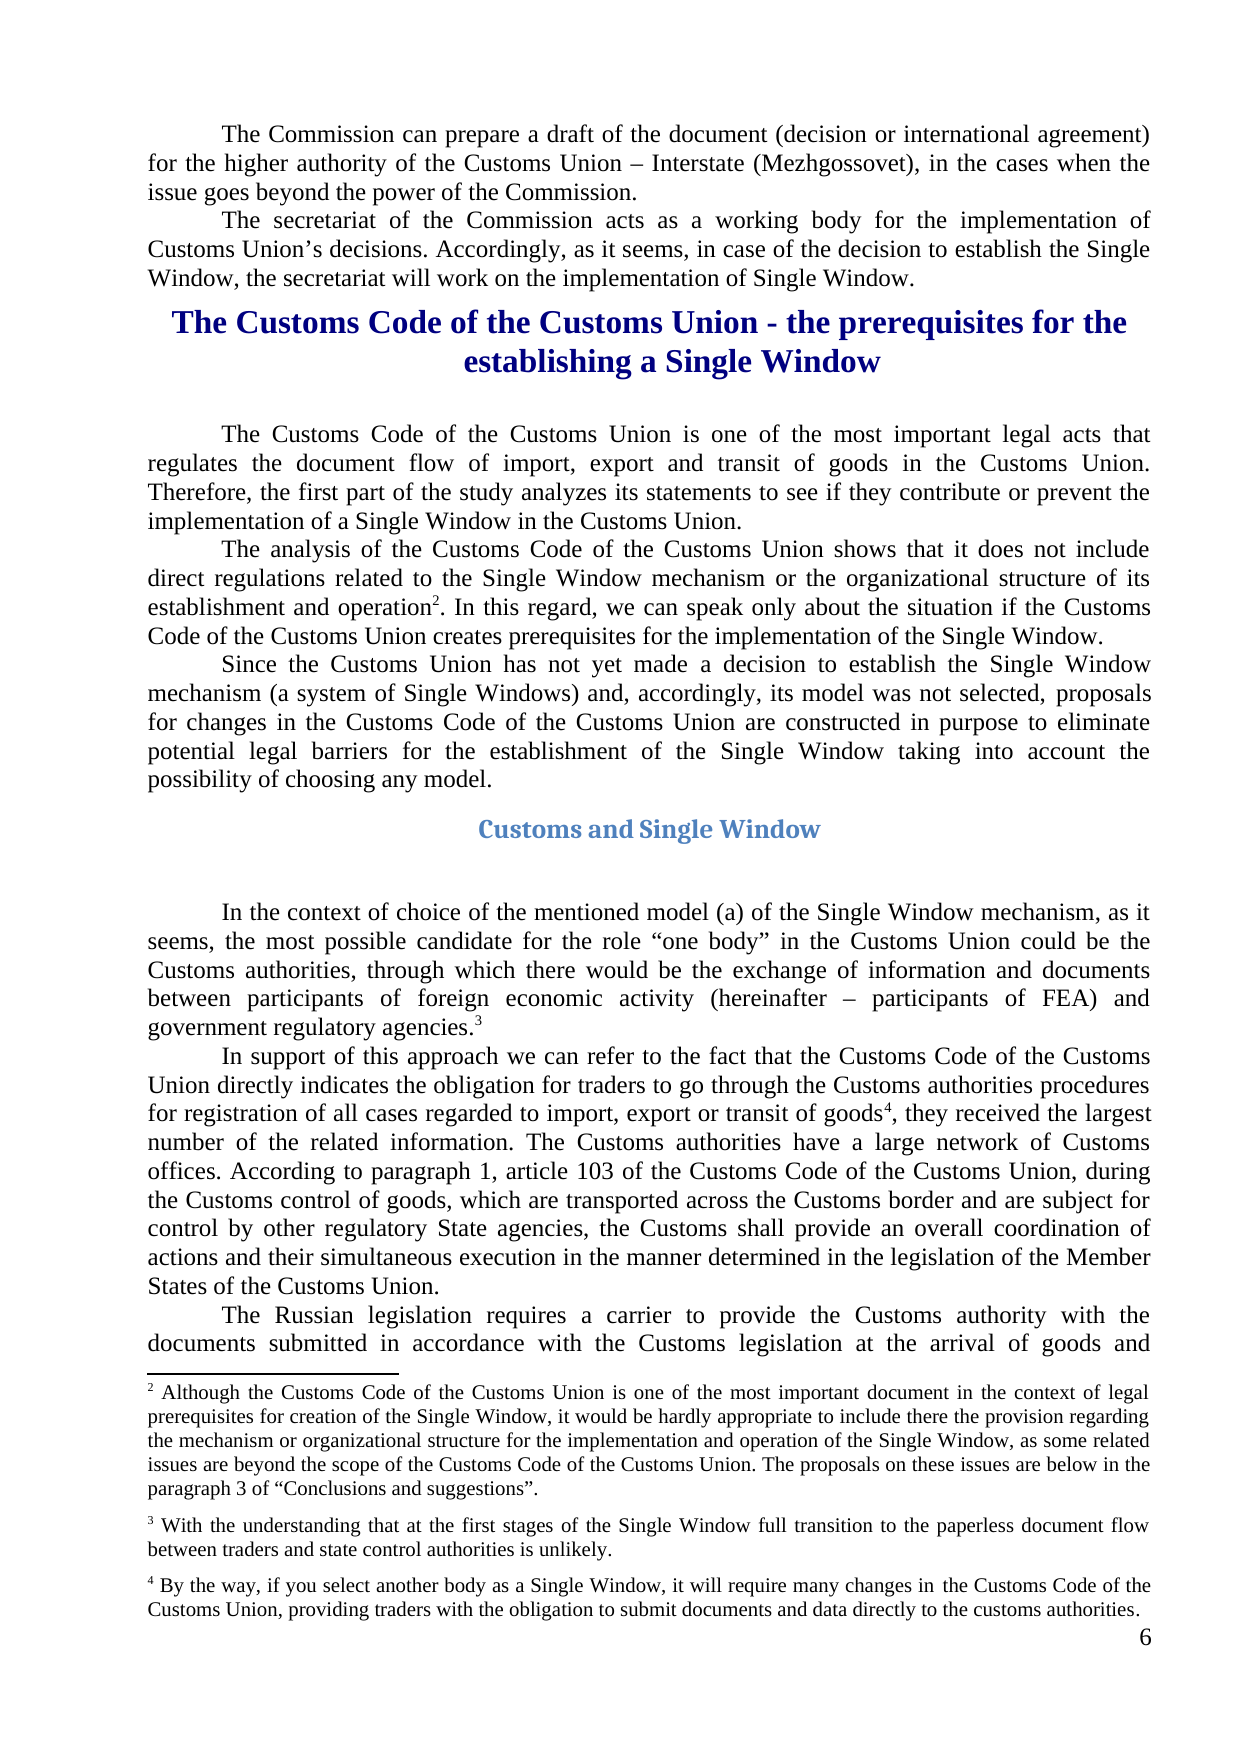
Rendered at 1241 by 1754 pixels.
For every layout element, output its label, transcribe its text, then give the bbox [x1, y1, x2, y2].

text The secretariat of the Commission acts as a working body for the implementation of Customs Union’s decisions. Accordingly, as it seems, in case of the decision to establish the Single Window, the secretariat will work on the implementation of Single Window. [147, 205, 1152, 292]
text Since the Customs Union has not yet made ​​a decision to establish the Single Window mechanism (a system of Single Windows) and, accordingly, its model was not selected, ​​proposals for changes in the Customs Code of the Customs Union are constructed in purpose to eliminate potential legal barriers for the establishment of the Single Window taking into account the possibility of choosing any model. [147, 649, 1152, 793]
subtitle Customs and Single Window [147, 814, 1152, 845]
text The Customs Code of the Customs Union is one of the most important legal acts that regulates the document flow of import, export and transit of goods in the Customs Union. Therefore, the first part of the study analyzes its statements to see if they contribute or prevent the implementation of a Single Window in the Customs Union. [147, 419, 1152, 534]
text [147, 1300, 1152, 1357]
text In support of this approach we can refer to the fact that the Customs Code of the Customs Union directly indicates the obligation for traders to go through the Customs authorities procedures for registration of all cases regarded to import, export or transit of goods, they received the largest number of the related information. The Customs authorities have a large network of Customs offices. According to paragraph 1, article 103 of the Customs Code of the Customs Union, during the Customs control of goods, which are transported across the Customs border and are subject for control by other regulatory State agencies, the Customs shall provide an overall coordination of actions and their simultaneous execution in the manner determined in the legislation of the Member States of the Customs Union. [147, 1041, 1152, 1300]
subtitle The Customs Code of the Customs Union - the prerequisites for the establishing a Single Window [147, 303, 1152, 379]
text In the context of choice of the mentioned model (a) of the Single Window mechanism, as it seems, the most possible candidate for the role “one body” in the Customs Union could be the Customs authorities, through which there would be the exchange of information and documents between participants of foreign economic activity (hereinafter – participants of FEA) and government regulatory agencies. [147, 897, 1152, 1041]
text The analysis of the Customs Code of the Customs Union shows that it does not include direct regulations related to the Single Window mechanism or the organizational structure of its establishment and operation. In this regard, we can speak only about the situation if the Customs Code of the Customs Union creates prerequisites for the implementation of the Single Window. [147, 534, 1152, 649]
text The Commission can prepare a draft of the document (decision or international agreement) for the higher authority of the Customs Union – Interstate (Mezhgossovet), in the cases when the issue goes beyond the power of the Commission. [147, 119, 1152, 205]
